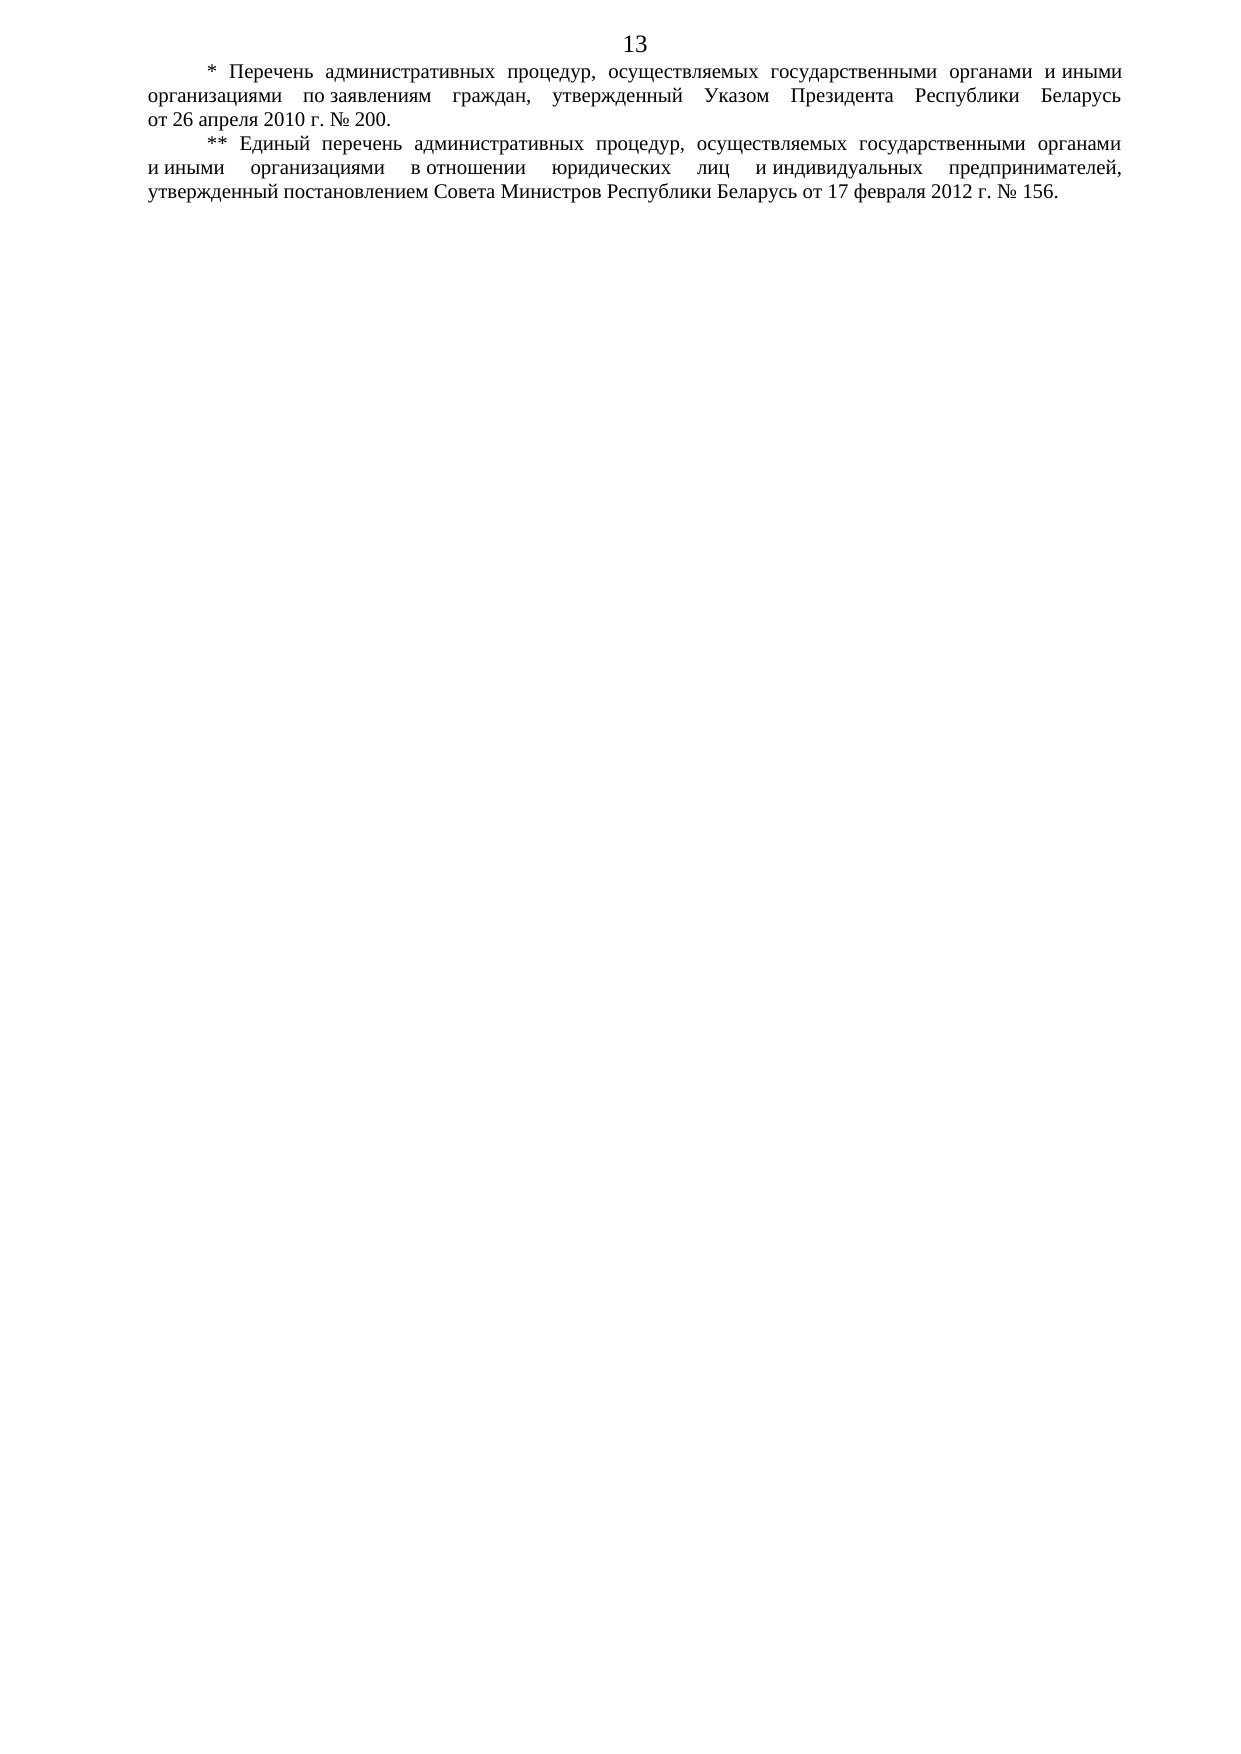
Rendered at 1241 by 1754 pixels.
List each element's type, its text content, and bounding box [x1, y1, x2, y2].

text ** Единый перечень административных процедур, осуществляемых государственными органами и иными организациями в отношении юридических лиц и индивидуальных предпринимателей, утвержденный постановлением Совета Министров Республики Беларусь от 17 февраля 2012 г. № 156. [148, 131, 1122, 203]
text * Перечень административных процедур, осуществляемых государственными органами и иными организациями по заявлениям граждан, утвержденный Указом Президента Республики Беларусь от 26 апреля 2010 г. № 200. [148, 59, 1122, 131]
